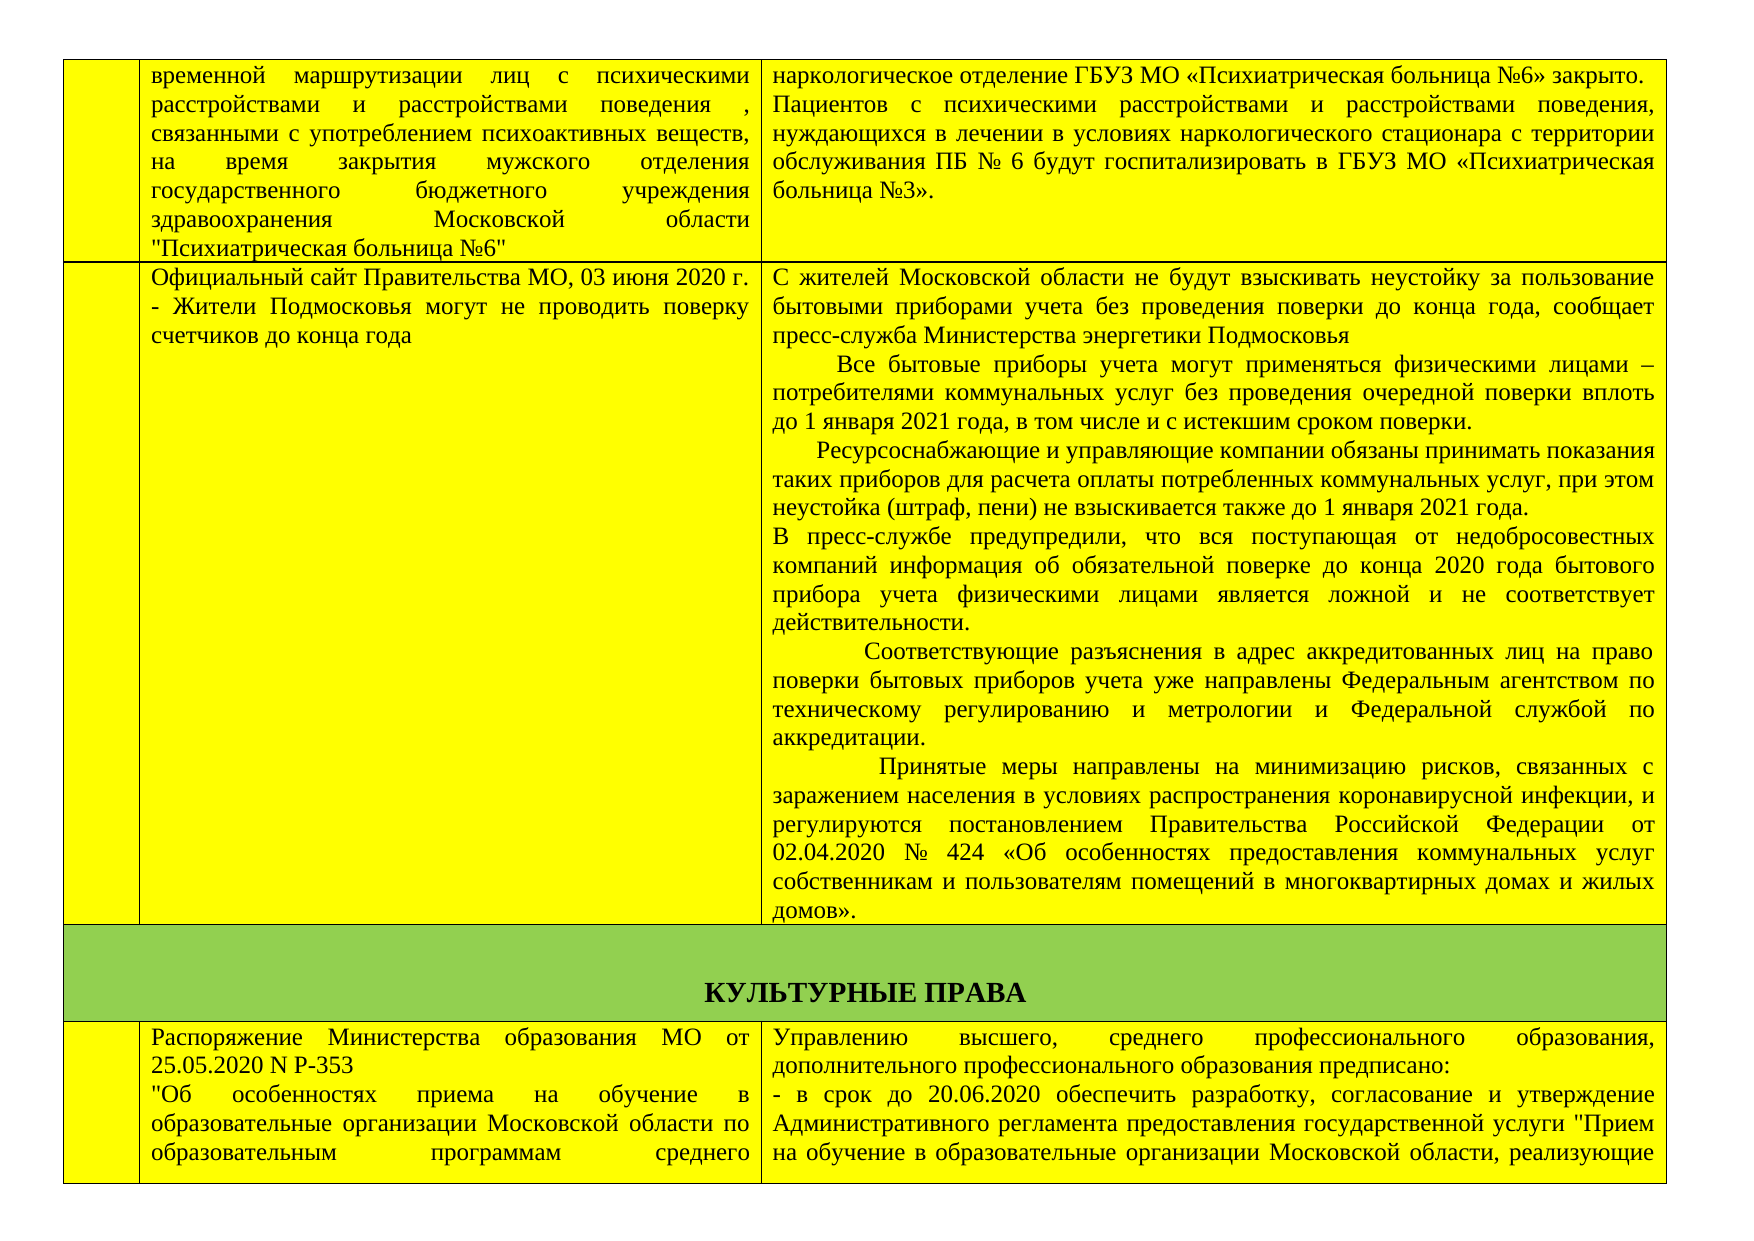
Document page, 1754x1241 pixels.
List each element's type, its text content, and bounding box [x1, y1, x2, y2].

table_cell КУЛЬТУРНЫЕ ПРАВА [64, 925, 1666, 1021]
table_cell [762, 1022, 1666, 1183]
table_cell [762, 60, 1666, 261]
table_cell [64, 60, 139, 261]
table_cell С жителей Московской области не будут взыскивать неустойку за пользование бытовыми приборами учета без проведения поверки до конца года, сообщает пресс-служба Министерства энергетики Подмосковья Все бытовые приборы учета могут применяться физическими лицами – потребителями коммунальных услуг без проведения очередной поверки вплоть до 1 января 2021 года, в том числе и с истекшим сроком поверки. Ресурсоснабжающие и управляющие компании обязаны принимать показания таких приборов для расчета оплаты потребленных коммунальных услуг, при этом неустойка (штраф, пени) не взыскивается также до 1 января 2021 года. В пресс-службе предупредили, что вся поступающая от недобросовестных компаний информация об обязательной поверке до конца 2020 года бытового прибора учета физическими лицами является ложной и не соответствует действительности. Соответствующие разъяснения в адрес аккредитованных лиц на право поверки бытовых приборов учета уже направлены Федеральным агентством по техническому регулированию и метрологии и Федеральной службой по аккредитации. Принятые меры направлены на минимизацию рисков, связанных с заражением населения в условиях распространения коронавирусной инфекции, и регулируются постановлением Правительства Российской Федерации от 02.04.2020 № 424 «Об особенностях предоставления коммунальных услуг собственникам и пользователям помещений в многоквартирных домах и жилых домов». [762, 263, 1666, 924]
table_cell [64, 1022, 139, 1183]
table_cell Официальный сайт Правительства МО, 03 июня 2020 г. - Жители Подмосковья могут не проводить поверку счетчиков до конца года [140, 263, 761, 924]
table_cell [140, 60, 761, 261]
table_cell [140, 1022, 761, 1183]
table_cell [64, 263, 139, 924]
